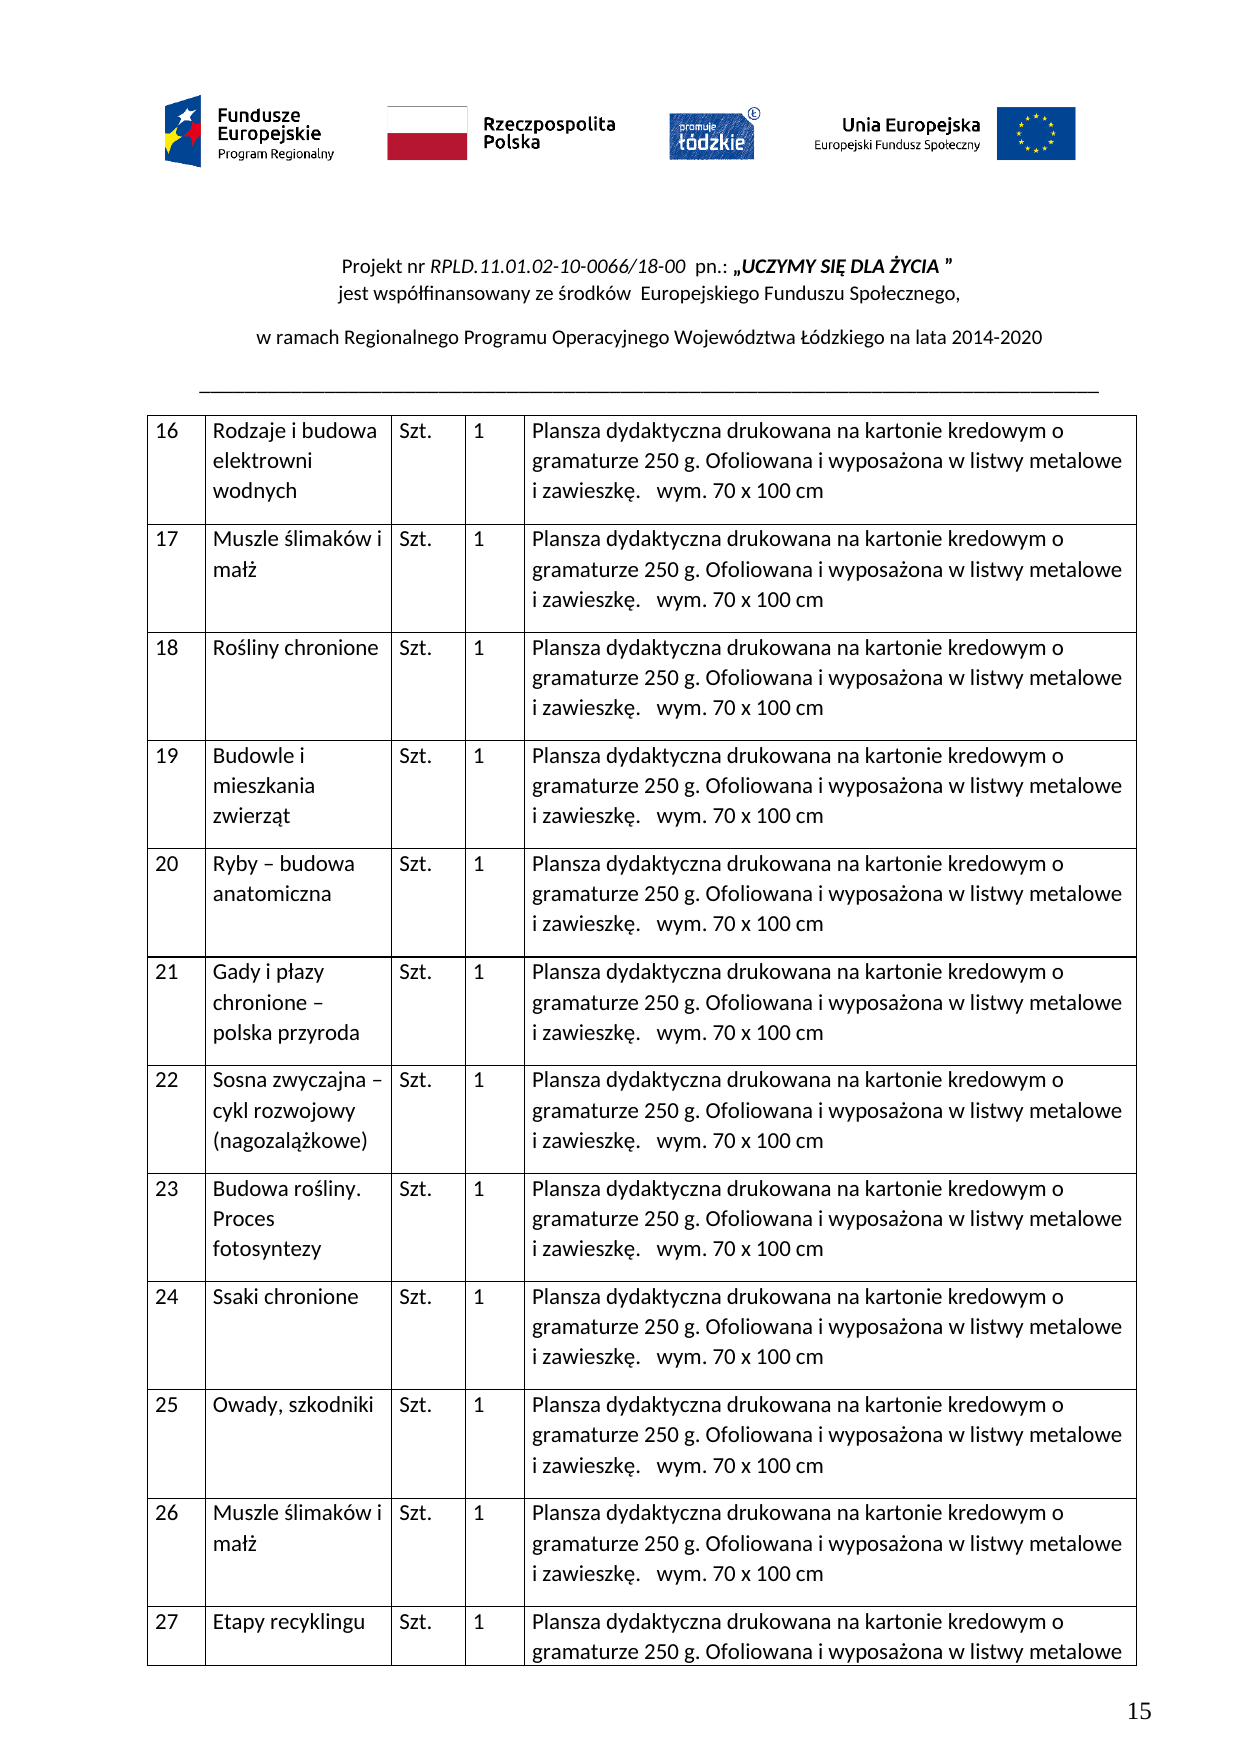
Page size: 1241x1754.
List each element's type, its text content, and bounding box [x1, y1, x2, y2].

table_cell 26 [148, 1499, 205, 1606]
table_cell Szt. [392, 525, 465, 632]
table_cell Szt. [392, 1390, 465, 1497]
table_cell 23 [148, 1174, 205, 1281]
table_cell Plansza dydaktyczna drukowana na kartonie kredowym o gramaturze 250 g. Ofoliowana i wyposażona w listwy metalowe i zawieszkę. wym. 70 x 100 cm [525, 1174, 1136, 1281]
table_cell Plansza dydaktyczna drukowana na kartonie kredowym o gramaturze 250 g. Ofoliowana i wyposażona w listwy metalowe i zawieszkę. wym. 70 x 100 cm [525, 849, 1136, 956]
table_cell Etapy recyklingu [206, 1607, 391, 1665]
table_cell Muszle ślimaków i małż [206, 525, 391, 632]
table_cell Szt. [392, 849, 465, 956]
table_cell 1 [466, 1282, 524, 1389]
table_cell 1 [466, 958, 524, 1064]
table_cell Budowa rośliny. Proces fotosyntezy [206, 1174, 391, 1281]
table_cell Plansza dydaktyczna drukowana na kartonie kredowym o gramaturze 250 g. Ofoliowana i wyposażona w listwy metalowe i zawieszkę. wym. 70 x 100 cm [525, 416, 1136, 523]
table_cell Sosna zwyczajna – cykl rozwojowy (nagozalążkowe) [206, 1066, 391, 1173]
picture [147, 76, 1093, 185]
table_cell Szt. [392, 1066, 465, 1173]
table_cell Budowle i mieszkania zwierząt [206, 741, 391, 848]
table_cell 25 [148, 1390, 205, 1497]
table_cell 1 [466, 1499, 524, 1606]
table_cell Szt. [392, 1174, 465, 1281]
table_cell 1 [466, 849, 524, 956]
table_cell Plansza dydaktyczna drukowana na kartonie kredowym o gramaturze 250 g. Ofoliowana i wyposażona w listwy metalowe i zawieszkę. wym. 70 x 100 cm [525, 1607, 1136, 1665]
table_cell Plansza dydaktyczna drukowana na kartonie kredowym o gramaturze 250 g. Ofoliowana i wyposażona w listwy metalowe i zawieszkę. wym. 70 x 100 cm [525, 633, 1136, 740]
table_cell 18 [148, 633, 205, 740]
table_cell Plansza dydaktyczna drukowana na kartonie kredowym o gramaturze 250 g. Ofoliowana i wyposażona w listwy metalowe i zawieszkę. wym. 70 x 100 cm [525, 741, 1136, 848]
table_cell Owady, szkodniki [206, 1390, 391, 1497]
table_cell 20 [148, 849, 205, 956]
table_cell 1 [466, 1607, 524, 1665]
table_cell Szt. [392, 1282, 465, 1389]
table_cell Plansza dydaktyczna drukowana na kartonie kredowym o gramaturze 250 g. Ofoliowana i wyposażona w listwy metalowe i zawieszkę. wym. 70 x 100 cm [525, 525, 1136, 632]
table_cell Ssaki chronione [206, 1282, 391, 1389]
table_cell Szt. [392, 1607, 465, 1665]
table_cell 1 [466, 416, 524, 523]
table_cell Plansza dydaktyczna drukowana na kartonie kredowym o gramaturze 250 g. Ofoliowana i wyposażona w listwy metalowe i zawieszkę. wym. 70 x 100 cm [525, 1390, 1136, 1497]
table_cell Rośliny chronione [206, 633, 391, 740]
table_cell Muszle ślimaków i małż [206, 1499, 391, 1606]
table_cell 1 [466, 1174, 524, 1281]
table_cell 17 [148, 525, 205, 632]
table_cell Plansza dydaktyczna drukowana na kartonie kredowym o gramaturze 250 g. Ofoliowana i wyposażona w listwy metalowe i zawieszkę. wym. 70 x 100 cm [525, 958, 1136, 1064]
table_cell 16 [148, 416, 205, 523]
table_cell Szt. [392, 741, 465, 848]
table_cell Ryby – budowa anatomiczna [206, 849, 391, 956]
table_cell 1 [466, 741, 524, 848]
table_cell Plansza dydaktyczna drukowana na kartonie kredowym o gramaturze 250 g. Ofoliowana i wyposażona w listwy metalowe i zawieszkę. wym. 70 x 100 cm [525, 1499, 1136, 1606]
table_cell 1 [466, 525, 524, 632]
table_cell 1 [466, 1066, 524, 1173]
table_cell Szt. [392, 1499, 465, 1606]
table_cell Rodzaje i budowa elektrowni wodnych [206, 416, 391, 523]
table_cell Szt. [392, 633, 465, 740]
table_cell Szt. [392, 958, 465, 1064]
table_cell 24 [148, 1282, 205, 1389]
table_cell Gady i płazy chronione – polska przyroda [206, 958, 391, 1064]
table_cell 27 [148, 1607, 205, 1665]
table_cell Plansza dydaktyczna drukowana na kartonie kredowym o gramaturze 250 g. Ofoliowana i wyposażona w listwy metalowe i zawieszkę. wym. 70 x 100 cm [525, 1282, 1136, 1389]
table_cell Plansza dydaktyczna drukowana na kartonie kredowym o gramaturze 250 g. Ofoliowana i wyposażona w listwy metalowe i zawieszkę. wym. 70 x 100 cm [525, 1066, 1136, 1173]
table_cell Szt. [392, 416, 465, 523]
table_cell 19 [148, 741, 205, 848]
table_cell 1 [466, 1390, 524, 1497]
table_cell 1 [466, 633, 524, 740]
table_cell 22 [148, 1066, 205, 1173]
table_cell 21 [148, 958, 205, 1064]
